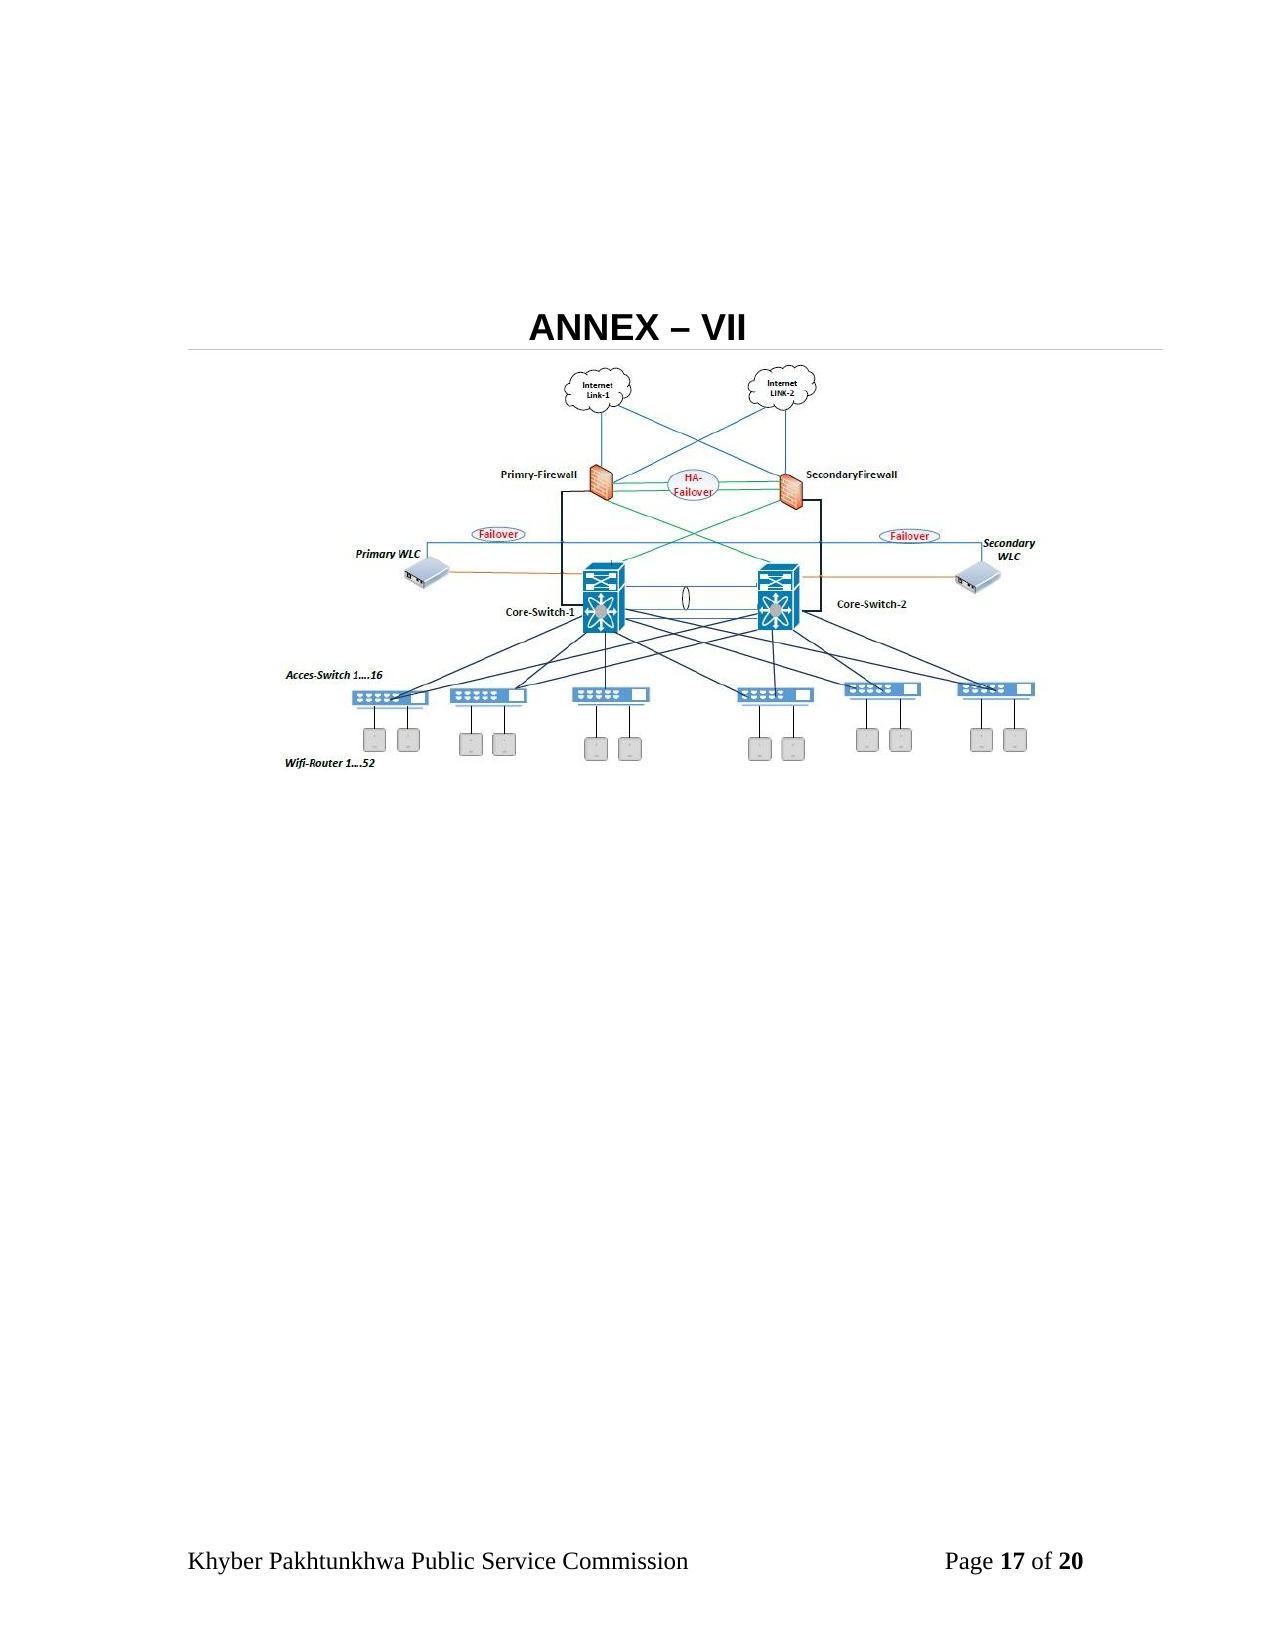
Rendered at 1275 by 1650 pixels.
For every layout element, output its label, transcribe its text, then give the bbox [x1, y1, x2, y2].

picture [187, 348, 1163, 853]
text ANNEX – VII [187, 305, 1087, 348]
